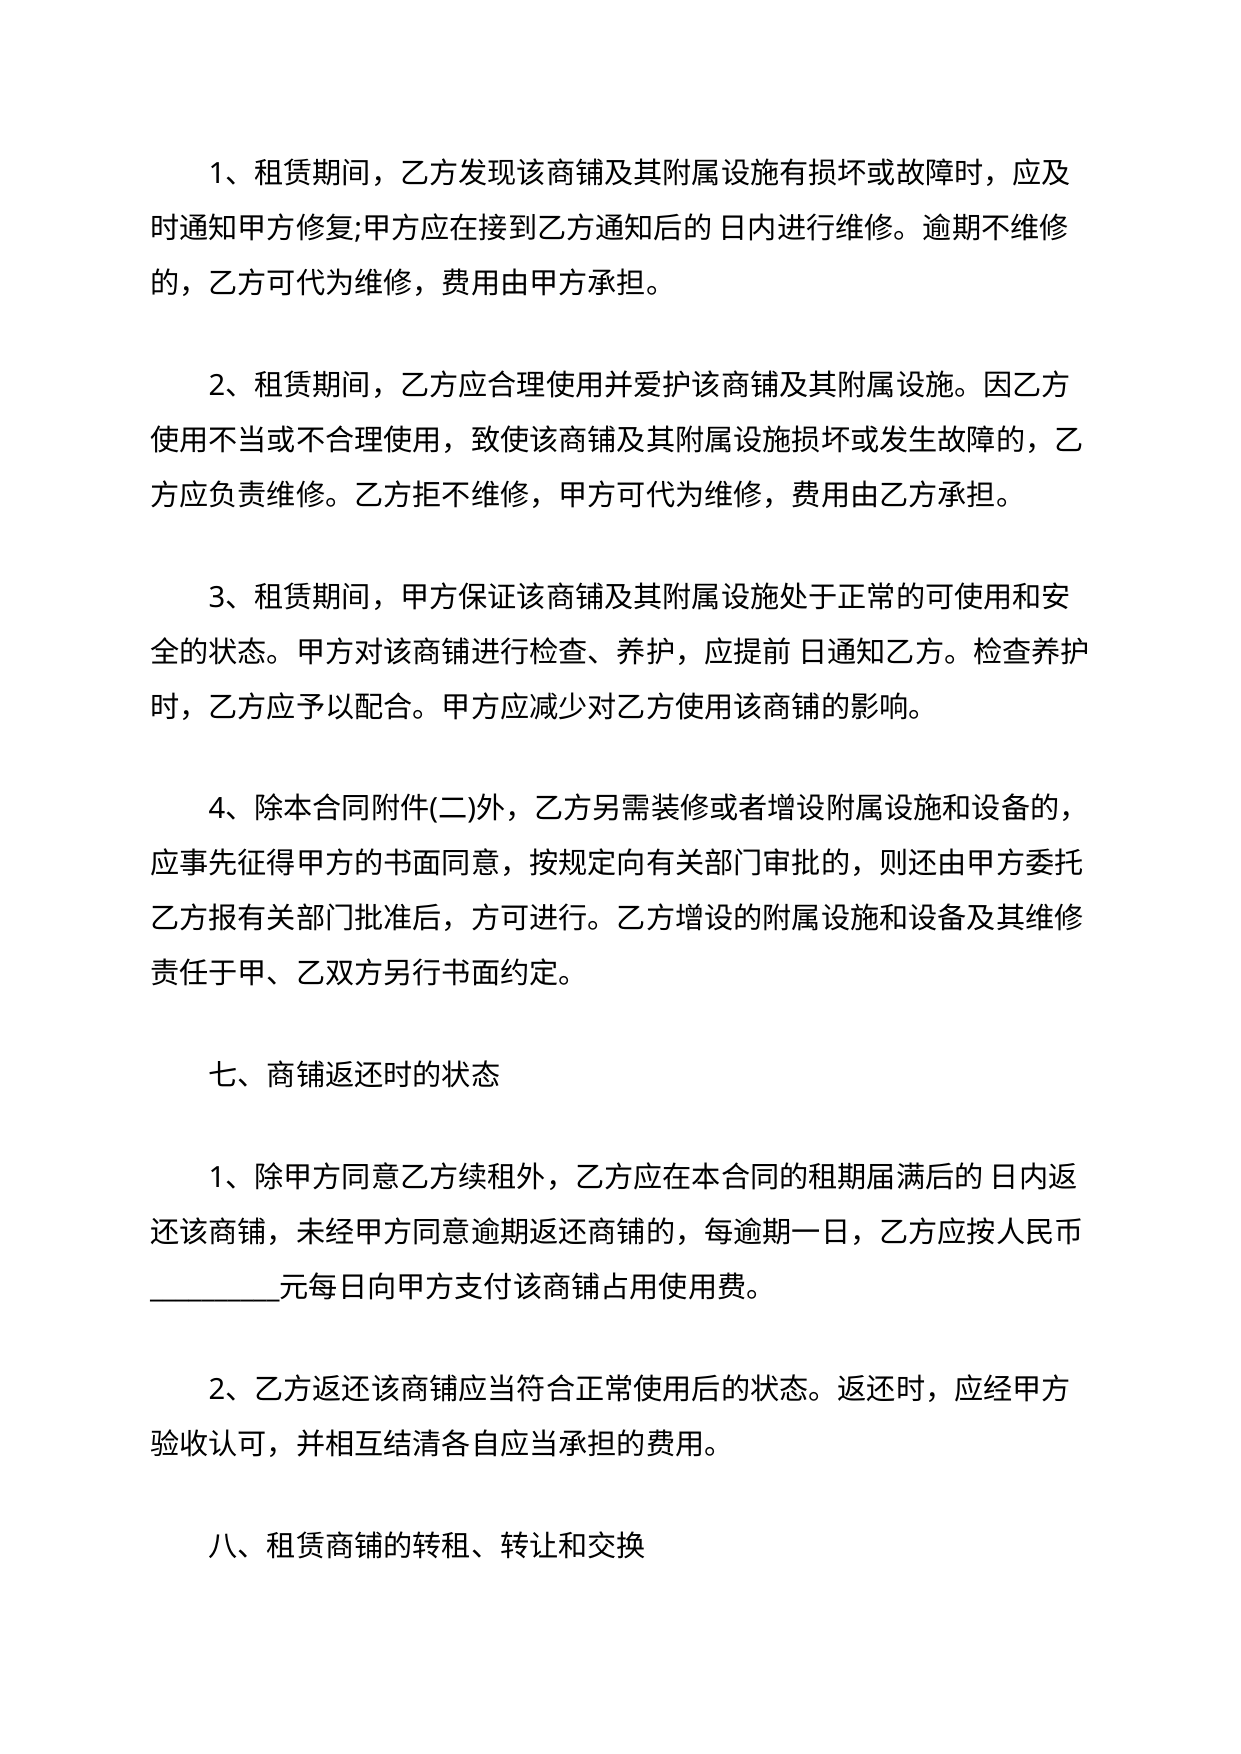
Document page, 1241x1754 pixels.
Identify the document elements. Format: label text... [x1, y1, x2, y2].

text 2、乙方返还该商铺应当符合正常使用后的状态。返还时，应经甲方验收认可，并相互结清各自应当承担的费用。 [150, 1365, 1090, 1463]
text 1、除甲方同意乙方续租外，乙方应在本合同的租期届满后的 日内返还该商铺，未经甲方同意逾期返还商铺的，每逾期一日，乙方应按人民币__________元每日向甲方支付该商铺占用使用费。 [150, 1153, 1090, 1306]
text 3、租赁期间，甲方保证该商铺及其附属设施处于正常的可使用和安全的状态。甲方对该商铺进行检查、养护，应提前 日通知乙方。检查养护时，乙方应予以配合。甲方应减少对乙方使用该商铺的影响。 [150, 573, 1090, 726]
text 2、租赁期间，乙方应合理使用并爱护该商铺及其附属设施。因乙方使用不当或不合理使用，致使该商铺及其附属设施损坏或发生故障的，乙方应负责维修。乙方拒不维修，甲方可代为维修，费用由乙方承担。 [150, 362, 1090, 514]
text 4、除本合同附件(二)外，乙方另需装修或者增设附属设施和设备的，应事先征得甲方的书面同意，按规定向有关部门审批的，则还由甲方委托乙方报有关部门批准后，方可进行。乙方增设的附属设施和设备及其维修责任于甲、乙双方另行书面约定。 [150, 785, 1090, 992]
text 八、租赁商铺的转租、转让和交换 [150, 1522, 1090, 1564]
text 七、商铺返还时的状态 [150, 1052, 1090, 1094]
text 1、租赁期间，乙方发现该商铺及其附属设施有损坏或故障时，应及时通知甲方修复;甲方应在接到乙方通知后的 日内进行维修。逾期不维修的，乙方可代为维修，费用由甲方承担。 [150, 150, 1090, 302]
